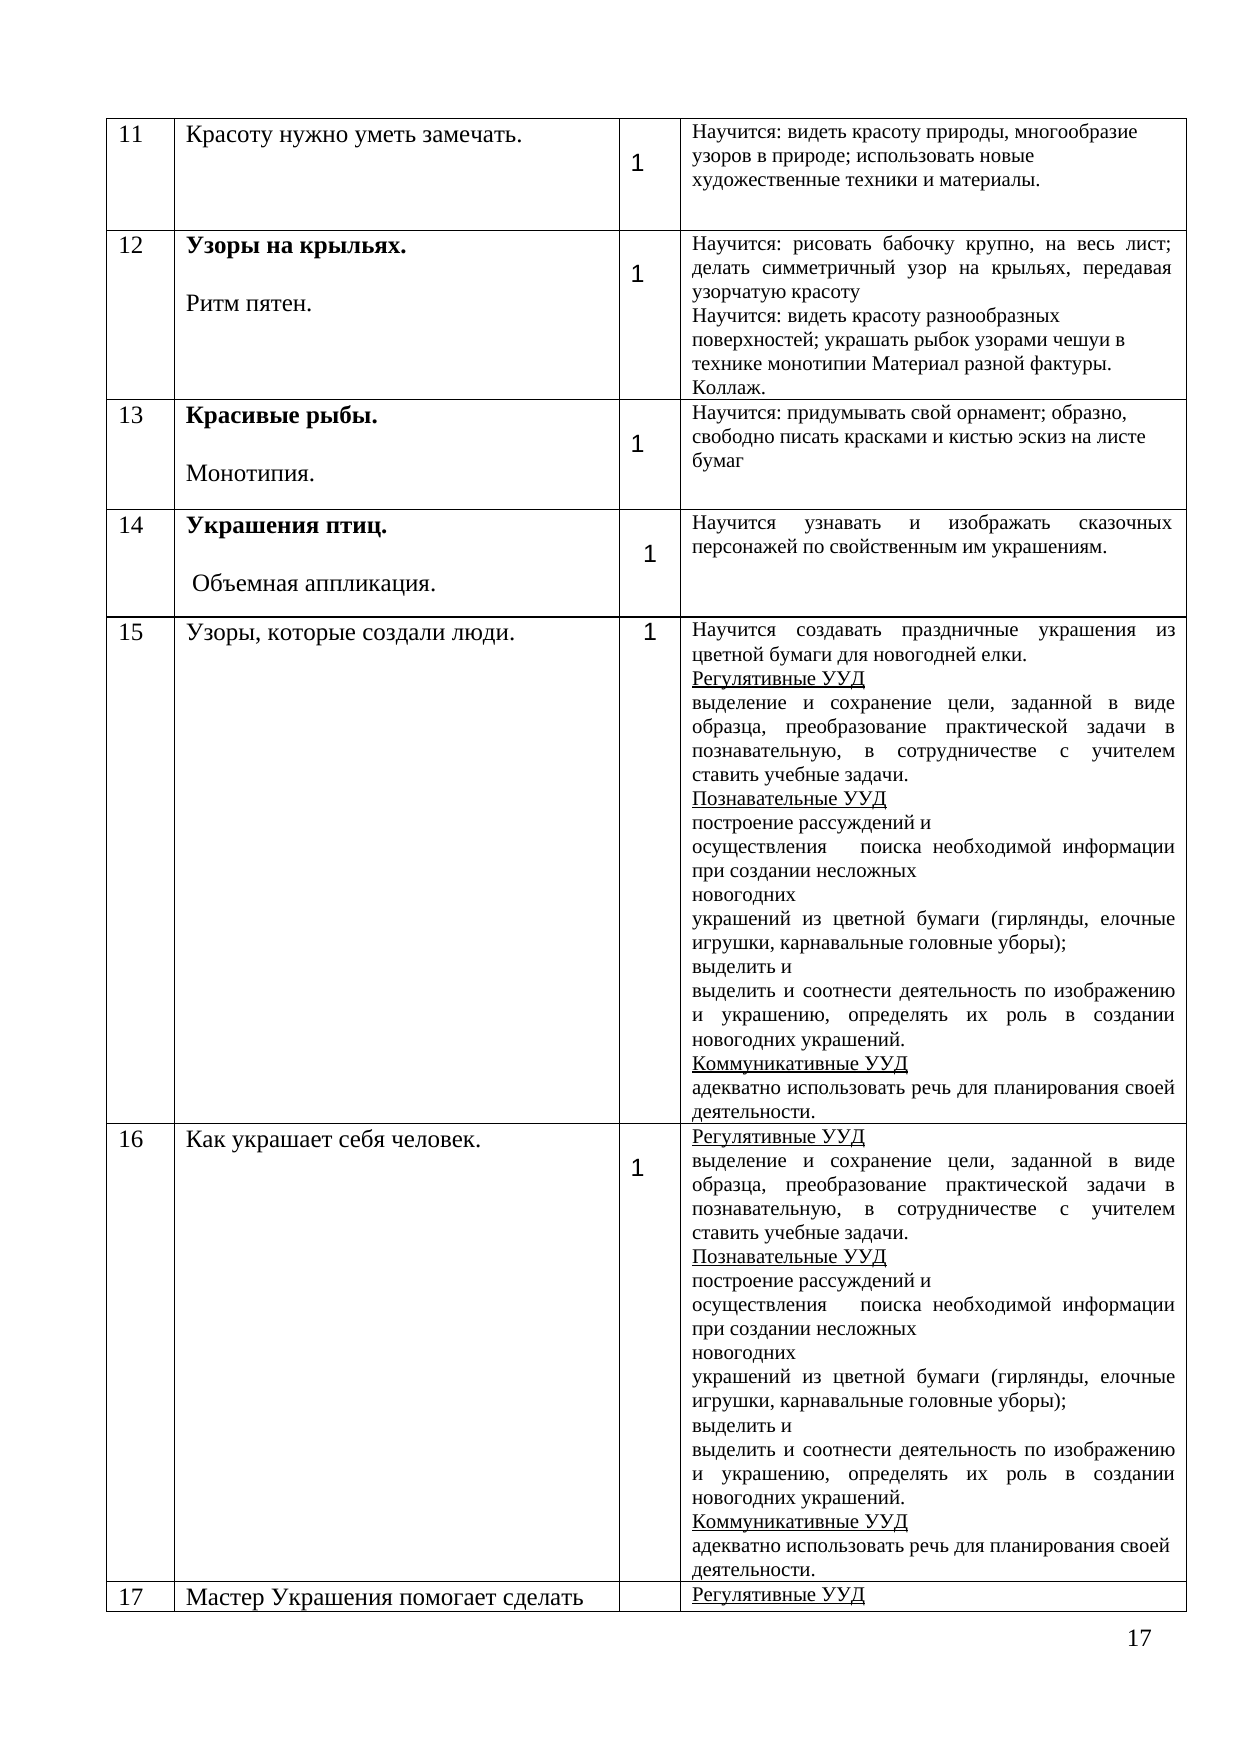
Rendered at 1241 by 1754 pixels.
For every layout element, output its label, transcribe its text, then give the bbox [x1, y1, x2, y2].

table_cell 13 [107, 400, 174, 509]
table_cell 11 [107, 119, 174, 229]
table_cell Научится создавать праздничные украшения из цветной бумаги для новогодней елки. Регулятивные УУД выделение и сохранение цели, заданной в виде образца, преобразование практической задачи в познавательную, в сотрудничестве с учителем ставить учебные задачи. Познавательные УУД построение рассуждений и осуществления поиска необходимой информации при создании несложных новогодних украшений из цветной бумаги (гирлянды, елочные игрушки, карнавальные головные уборы); выделить и выделить и соотнести деятельность по изображению и украшению, определять их роль в создании новогодних украшений. Коммуникативные УУД адекватно использовать речь для планирования своей деятельности. [681, 618, 1186, 1123]
table_cell Красивые рыбы. Монотипия. [175, 400, 619, 509]
table_cell Украшения птиц. Объемная аппликация. [175, 510, 619, 616]
table_cell Научится: рисовать бабочку крупно, на весь лист; делать симметричный узор на крыльях, передавая узорчатую красоту Научится: видеть красоту разнообразных поверхностей; украшать рыбок узорами чешуи в технике монотипии Материал разной фактуры. Коллаж. [681, 231, 1186, 399]
table_cell 17 [107, 1582, 174, 1611]
table_cell Узоры, которые создали люди. [175, 618, 619, 1123]
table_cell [175, 1582, 619, 1611]
table_cell 1 [620, 1124, 680, 1581]
table_cell Научится: придумывать свой орнамент; образно, свободно писать красками и кистью эскиз на листе бумаг [681, 400, 1186, 509]
table_cell 1 [620, 231, 680, 399]
table_cell 15 [107, 618, 174, 1123]
table_cell Узоры на крыльях. Ритм пятен. [175, 231, 619, 399]
table_cell 1 [620, 618, 680, 1123]
table_cell 16 [107, 1124, 174, 1581]
table_cell 1 [620, 510, 680, 616]
table_cell 1 [620, 119, 680, 229]
table_cell 12 [107, 231, 174, 399]
table_cell 1 [620, 400, 680, 509]
table_cell Красоту нужно уметь замечать. [175, 119, 619, 229]
table_cell 14 [107, 510, 174, 616]
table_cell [681, 1582, 1186, 1611]
table_cell Научится: видеть красоту природы, многообразие узоров в природе; использовать новые художественные техники и материалы. [681, 119, 1186, 229]
table_cell Научится узнавать и изображать сказочных персонажей по свойственным им украшениям. [681, 510, 1186, 616]
table_cell 1 [620, 1582, 680, 1611]
table_cell Как украшает себя человек. [175, 1124, 619, 1581]
